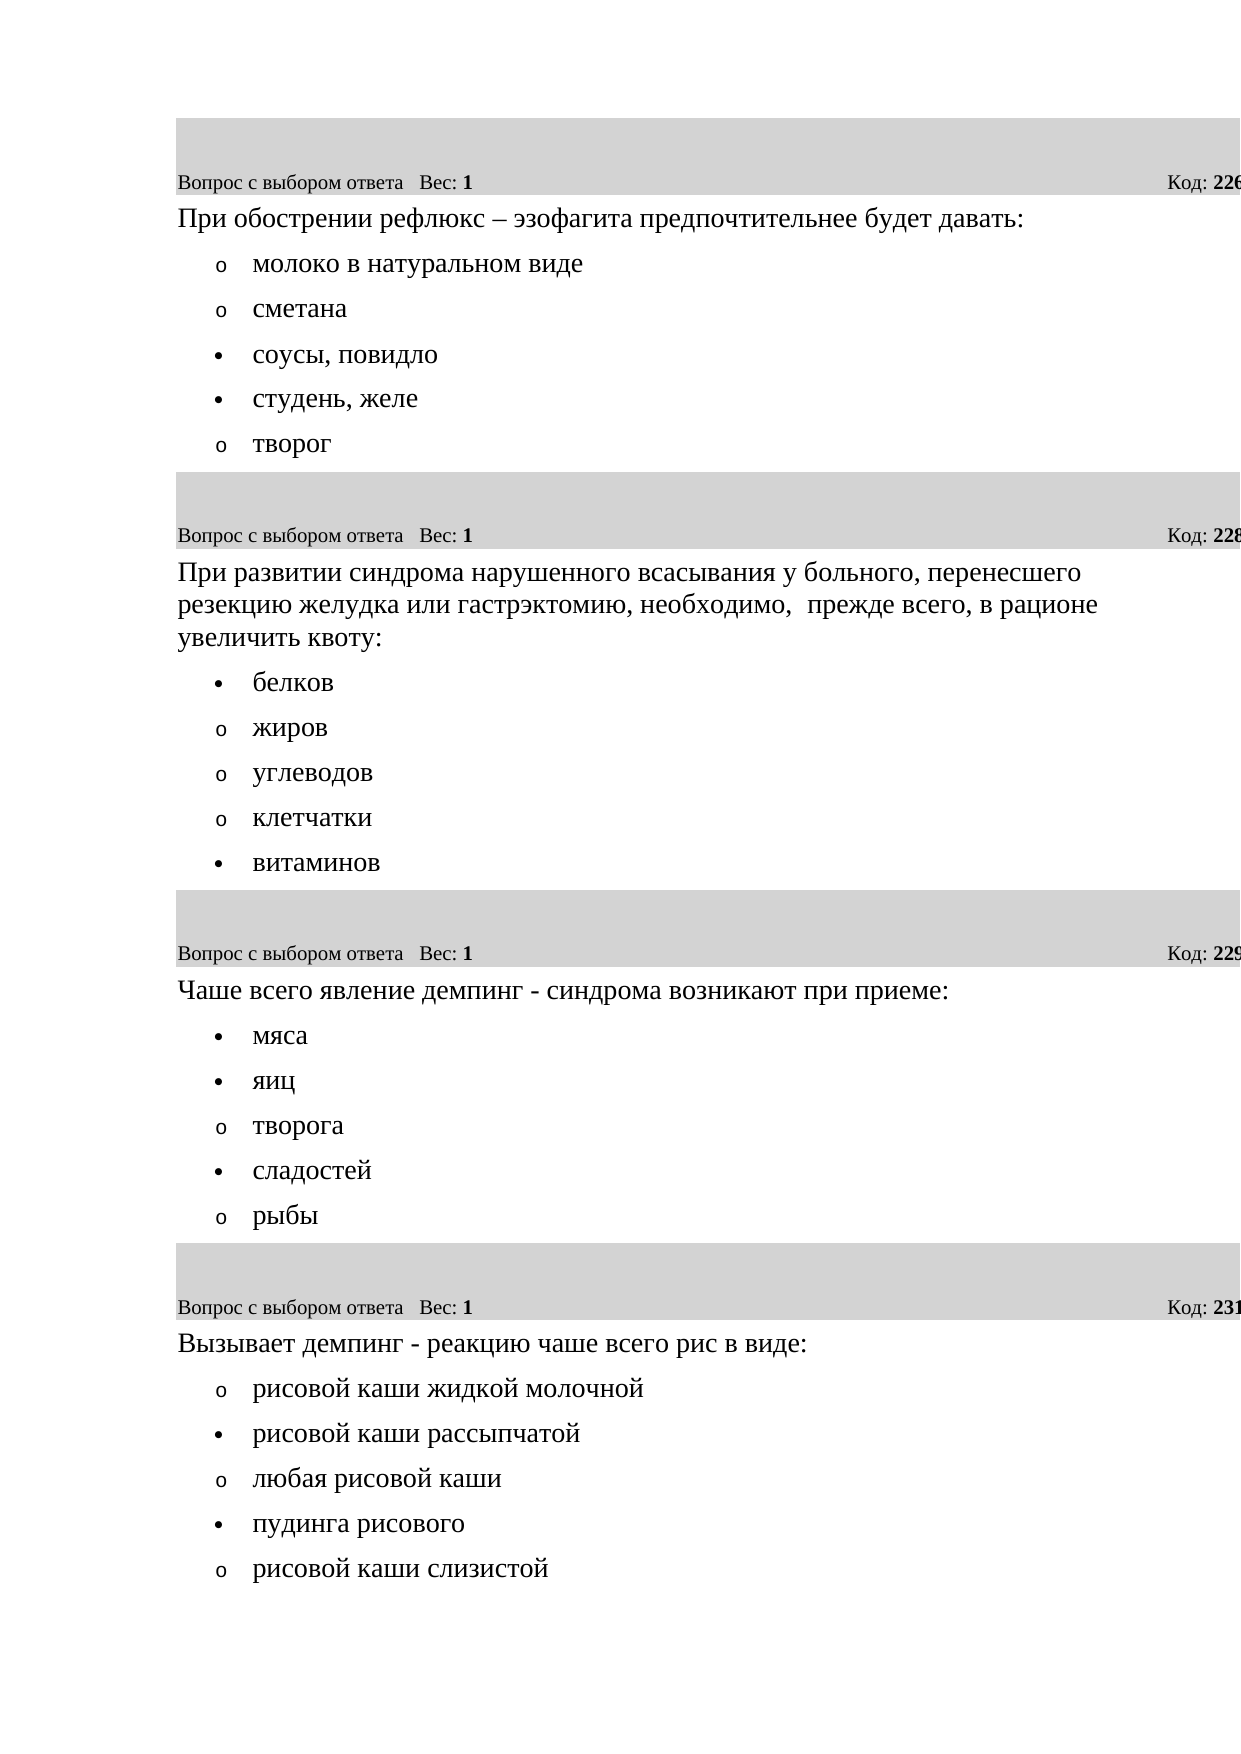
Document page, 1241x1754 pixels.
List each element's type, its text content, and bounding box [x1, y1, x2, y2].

list белков [215, 665, 1152, 697]
table_header Вопрос с выбором ответа Вес: 1 [176, 472, 1019, 549]
list углеводов [215, 755, 1152, 787]
text При обострении рефлюкс – эзофагита предпочтительнее будет давать: [177, 202, 1152, 234]
list сметана [215, 292, 1152, 324]
list творог [215, 426, 1152, 459]
list жиров [215, 709, 1152, 742]
list рисовой каши жидкой молочной [215, 1371, 1152, 1404]
list яиц [215, 1063, 1152, 1095]
list рисовой каши рассыпчатой [215, 1416, 1152, 1449]
list клетчатки [215, 800, 1152, 832]
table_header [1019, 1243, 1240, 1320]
list сладостей [215, 1153, 1152, 1185]
table_header Вопрос с выбором ответа Вес: 1 [176, 1243, 1019, 1320]
table_header Вопрос с выбором ответа Вес: 1 [176, 890, 1019, 967]
list рисовой каши слизистой [215, 1551, 1152, 1584]
list пудинга рисового [215, 1506, 1152, 1539]
table_header Код: 228 [1019, 472, 1240, 549]
table_header Код: 229 [1019, 890, 1240, 967]
list творога [215, 1108, 1152, 1141]
text Вызывает демпинг - реакцию чаше всего рис в виде: [177, 1326, 1152, 1359]
list мяса [215, 1018, 1152, 1051]
list студень, желе [215, 382, 1152, 414]
list молоко в натуральном виде [215, 246, 1152, 279]
list любая рисовой каши [215, 1461, 1152, 1494]
table_header Вопрос с выбором ответа Вес: 1 [176, 118, 1019, 195]
table_header Код: 226 [1019, 118, 1240, 195]
list соусы, повидло [215, 337, 1152, 369]
list рыбы [215, 1198, 1152, 1231]
text При развитии синдрома нарушенного всасывания у больного, перенесшего резекцию желудка или гастрэктомию, необходимо, прежде всего, в рационе увеличить квоту: [177, 555, 1152, 652]
list витаминов [215, 845, 1152, 877]
text Чаше всего явление демпинг - синдрома возникают при приеме: [177, 973, 1152, 1006]
